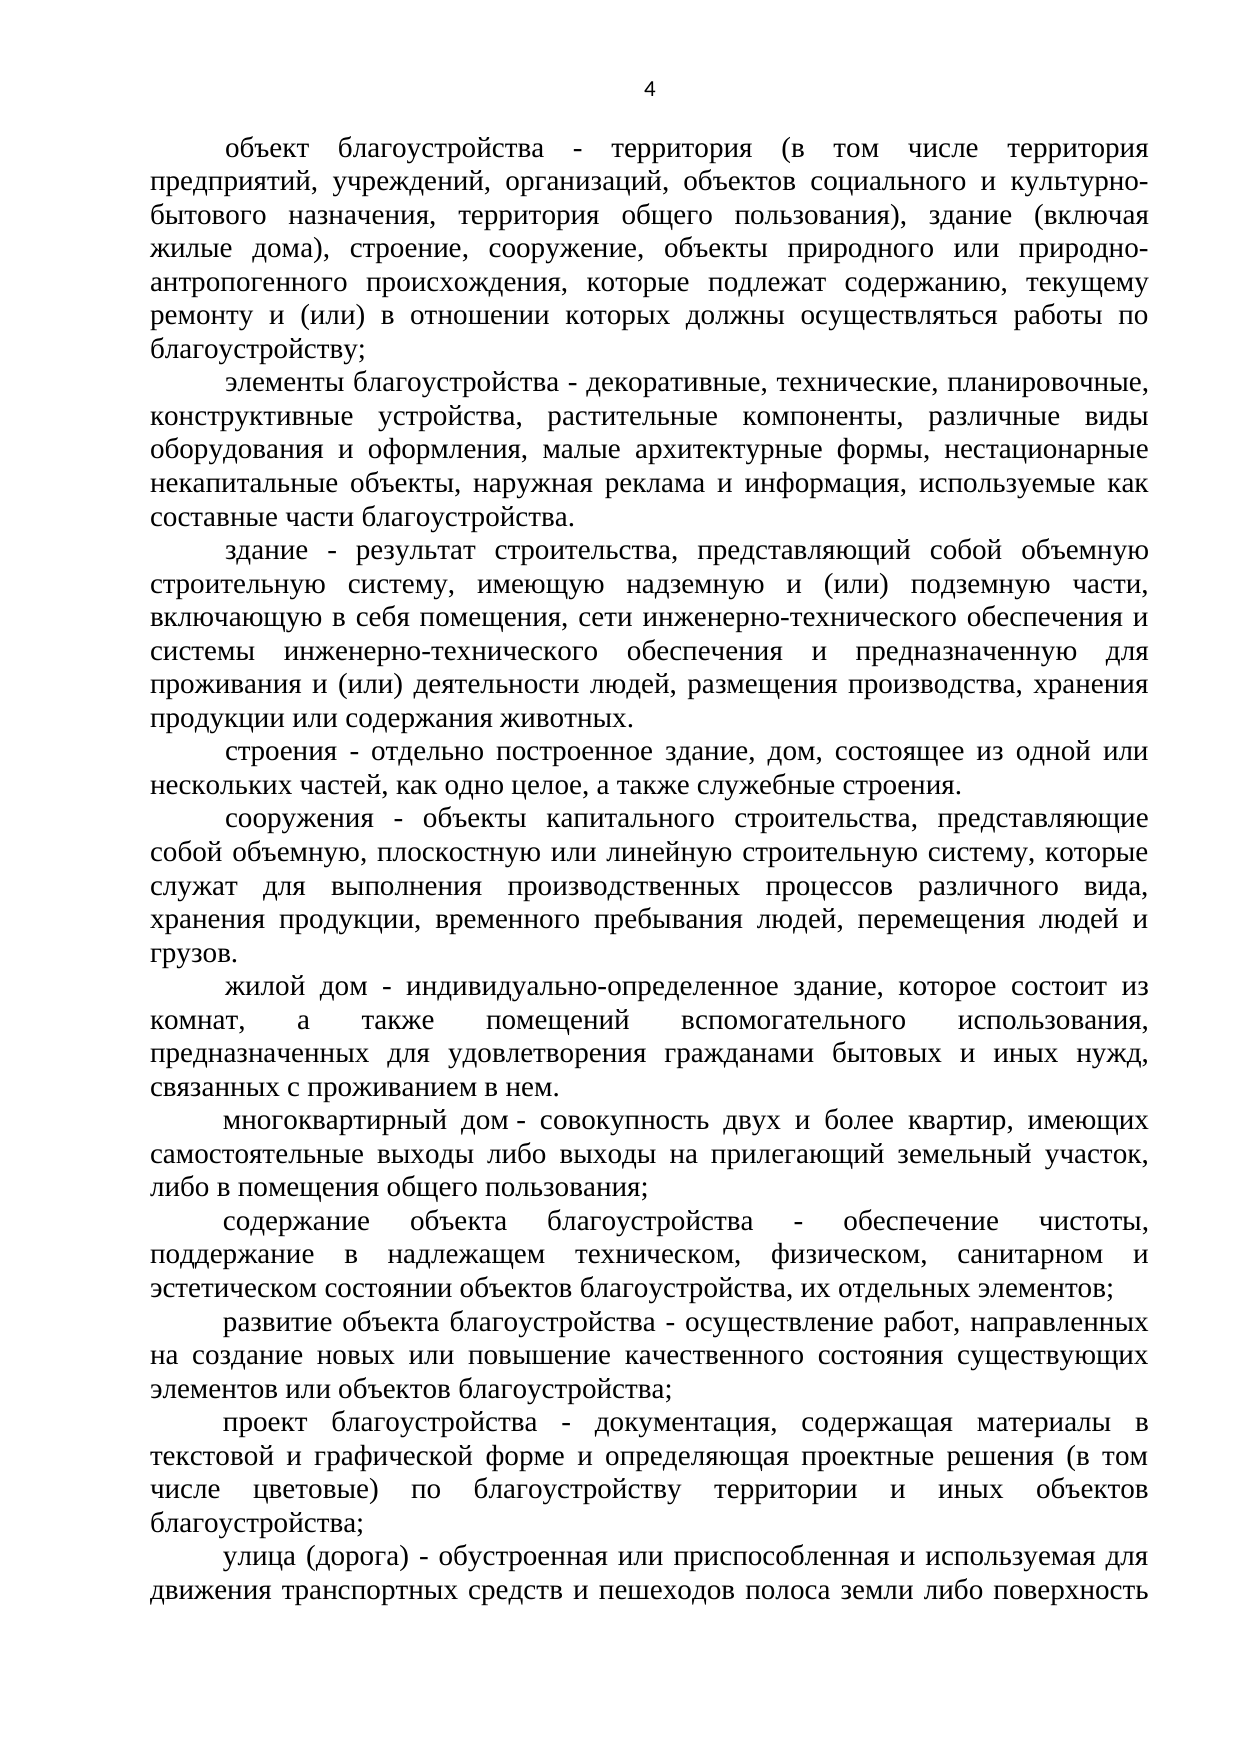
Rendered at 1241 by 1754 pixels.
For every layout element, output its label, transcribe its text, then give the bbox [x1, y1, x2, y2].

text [150, 1538, 1149, 1606]
text здание - результат строительства, представляющий собой объемную строительную систему, имеющую надземную и (или) подземную части, включающую в себя помещения, сети инженерно-технического обеспечения и системы инженерно-технического обеспечения и предназначенную для проживания и (или) деятельности людей, размещения производства, хранения продукции или содержания животных. [150, 532, 1149, 733]
text элементы благоустройства - декоративные, технические, планировочные, конструктивные устройства, растительные компоненты, различные виды оборудования и оформления, малые архитектурные формы, нестационарные некапитальные объекты, наружная реклама и информация, используемые как составные части благоустройства. [150, 364, 1149, 532]
text проект благоустройства - документация, содержащая материалы в текстовой и графической форме и определяющая проектные решения (в том числе цветовые) по благоустройству территории и иных объектов благоустройства; [150, 1404, 1149, 1538]
text жилой дом - индивидуально-определенное здание, которое состоит из комнат, а также помещений вспомогательного использования, предназначенных для удовлетворения гражданами бытовых и иных нужд, связанных с проживанием в нем. [150, 968, 1149, 1102]
text сооружения - объекты капитального строительства, представляющие собой объемную, плоскостную или линейную строительную систему, которые служат для выполнения производственных процессов различного вида, хранения продукции, временного пребывания людей, перемещения людей и грузов. [150, 801, 1149, 968]
text многоквартирный дом - совокупность двух и более квартир, имеющих самостоятельные выходы либо выходы на прилегающий земельный участок, либо в помещения общего пользования; [150, 1102, 1149, 1203]
text строения - отдельно построенное здание, дом, состоящее из одной или нескольких частей, как одно целое, а также служебные строения. [150, 733, 1149, 801]
text содержание объекта благоустройства - обеспечение чистоты, поддержание в надлежащем техническом, физическом, санитарном и эстетическом состоянии объектов благоустройства, их отдельных элементов; [150, 1203, 1149, 1304]
text объект благоустройства - территория (в том числе территория предприятий, учреждений, организаций, объектов социального и культурно-бытового назначения, территория общего пользования), здание (включая жилые дома), строение, сооружение, объекты природного или природно-антропогенного происхождения, которые подлежат содержанию, текущему ремонту и (или) в отношении которых должны осуществляться работы по благоустройству; [150, 130, 1149, 364]
text развитие объекта благоустройства - осуществление работ, направленных на создание новых или повышение качественного состояния существующих элементов или объектов благоустройства; [150, 1304, 1149, 1404]
